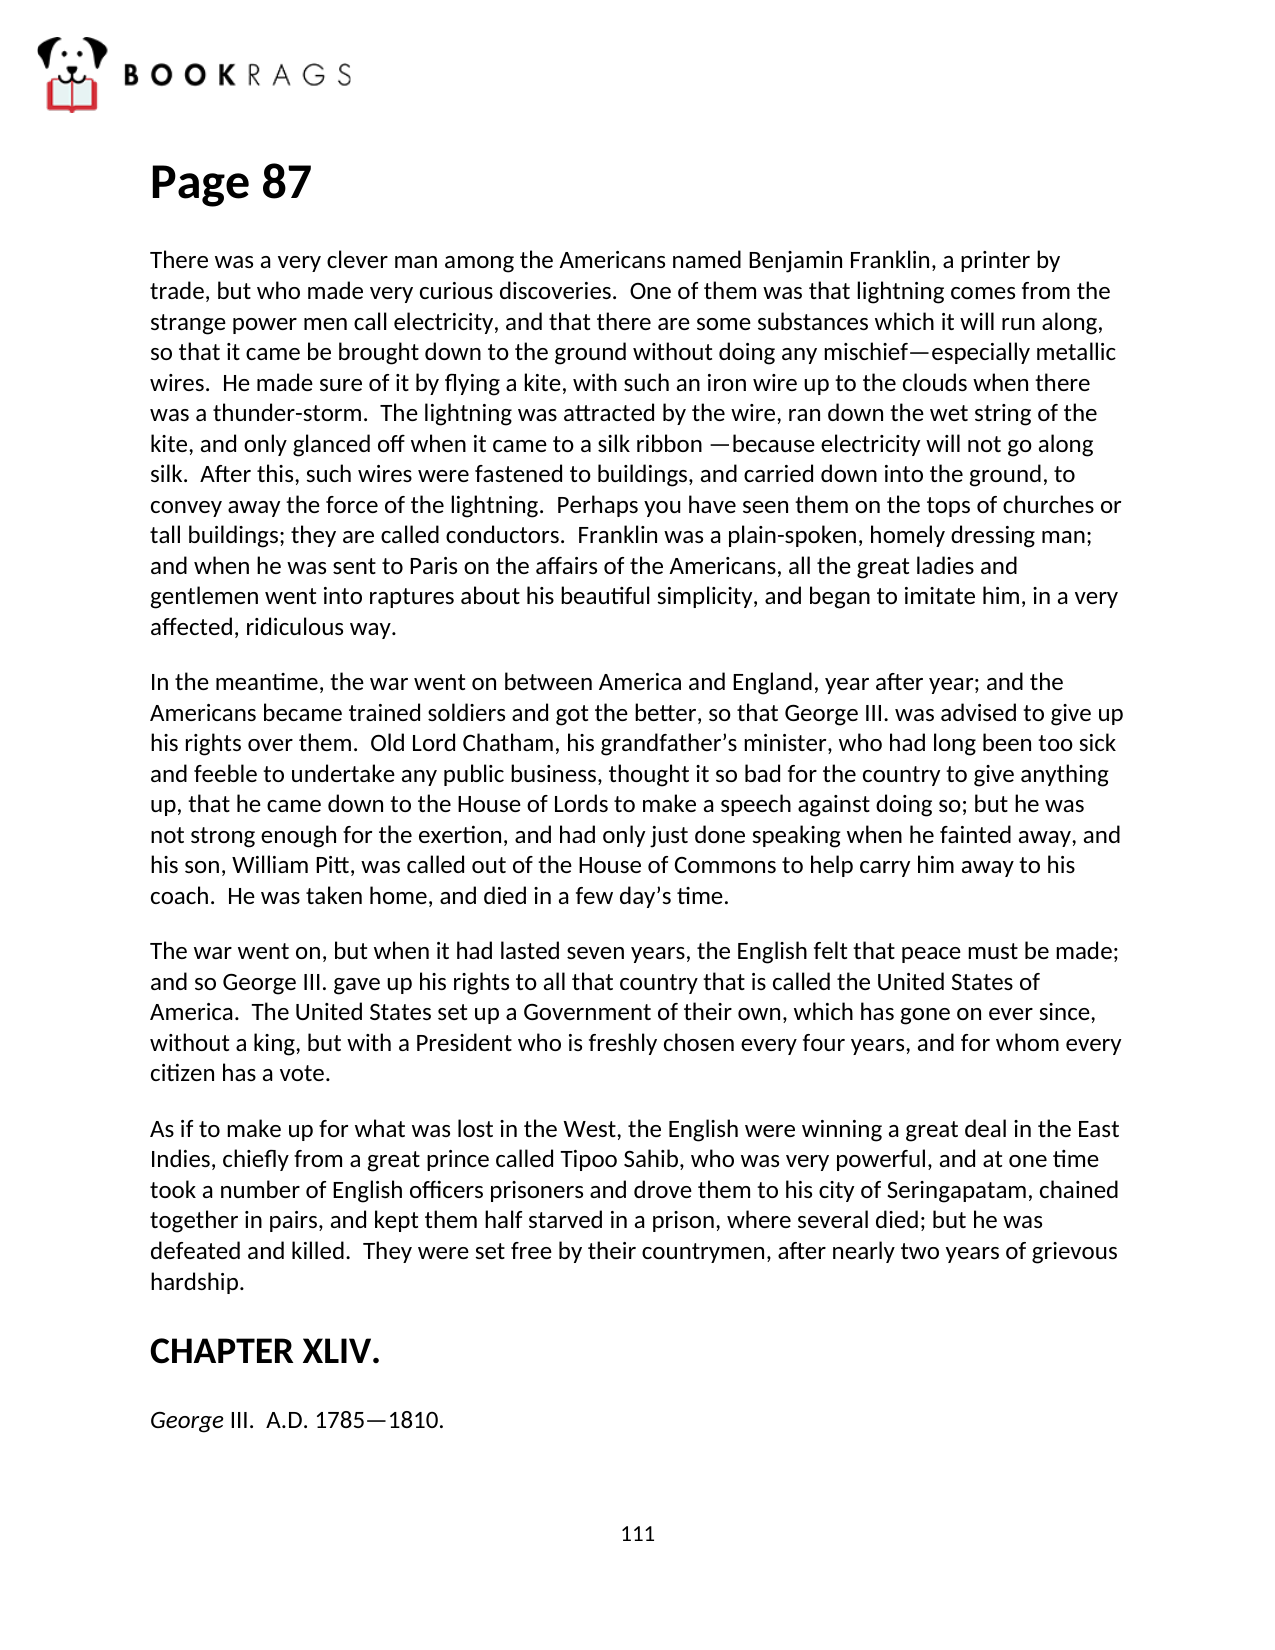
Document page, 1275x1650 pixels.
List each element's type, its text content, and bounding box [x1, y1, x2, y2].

text There was a very clever man among the Americans named Benjamin Franklin, a printer by trade, but who made very curious discoveries. One of them was that lightning comes from the strange power men call electricity, and that there are some substances which it will run along, so that it came be brought down to the ground without doing any mischief—­especially metallic wires. He made sure of it by flying a kite, with such an iron wire up to the clouds when there was a thunder-storm. The lightning was attracted by the wire, ran down the wet string of the kite, and only glanced off when it came to a silk ribbon —­because electricity will not go along silk. After this, such wires were fastened to buildings, and carried down into the ground, to convey away the force of the lightning. Perhaps you have seen them on the tops of churches or tall buildings; they are called conductors. Franklin was a plain-spoken, homely dressing man; and when he was sent to Paris on the affairs of the Americans, all the great ladies and gentlemen went into raptures about his beautiful simplicity, and began to imitate him, in a very affected, ridiculous way. [150, 244, 1125, 641]
text Page 87 [150, 150, 1125, 211]
picture [37, 37, 351, 113]
text As if to make up for what was lost in the West, the English were winning a great deal in the East Indies, chiefly from a great prince called Tipoo Sahib, who was very powerful, and at one time took a number of English officers prisoners and drove them to his city of Seringapatam, chained together in pairs, and kept them half starved in a prison, where several died; but he was defeated and killed. They were set free by their countrymen, after nearly two years of grievous hardship. [150, 1113, 1125, 1296]
text CHAPTER XLIV. [150, 1327, 1125, 1373]
text The war went on, but when it had lasted seven years, the English felt that peace must be made; and so George III. gave up his rights to all that country that is called the United States of America. The United States set up a Government of their own, which has gone on ever since, without a king, but with a President who is freshly chosen every four years, and for whom every citizen has a vote. [150, 936, 1125, 1088]
text George III. A.D. 1785—­1810. [150, 1404, 1125, 1435]
text In the meantime, the war went on between America and England, year after year; and the Americans became trained soldiers and got the better, so that George III. was advised to give up his rights over them. Old Lord Chatham, his grandfather’s minister, who had long been too sick and feeble to undertake any public business, thought it so bad for the country to give anything up, that he came down to the House of Lords to make a speech against doing so; but he was not strong enough for the exertion, and had only just done speaking when he fainted away, and his son, William Pitt, was called out of the House of Commons to help carry him away to his coach. He was taken home, and died in a few day’s time. [150, 666, 1125, 911]
